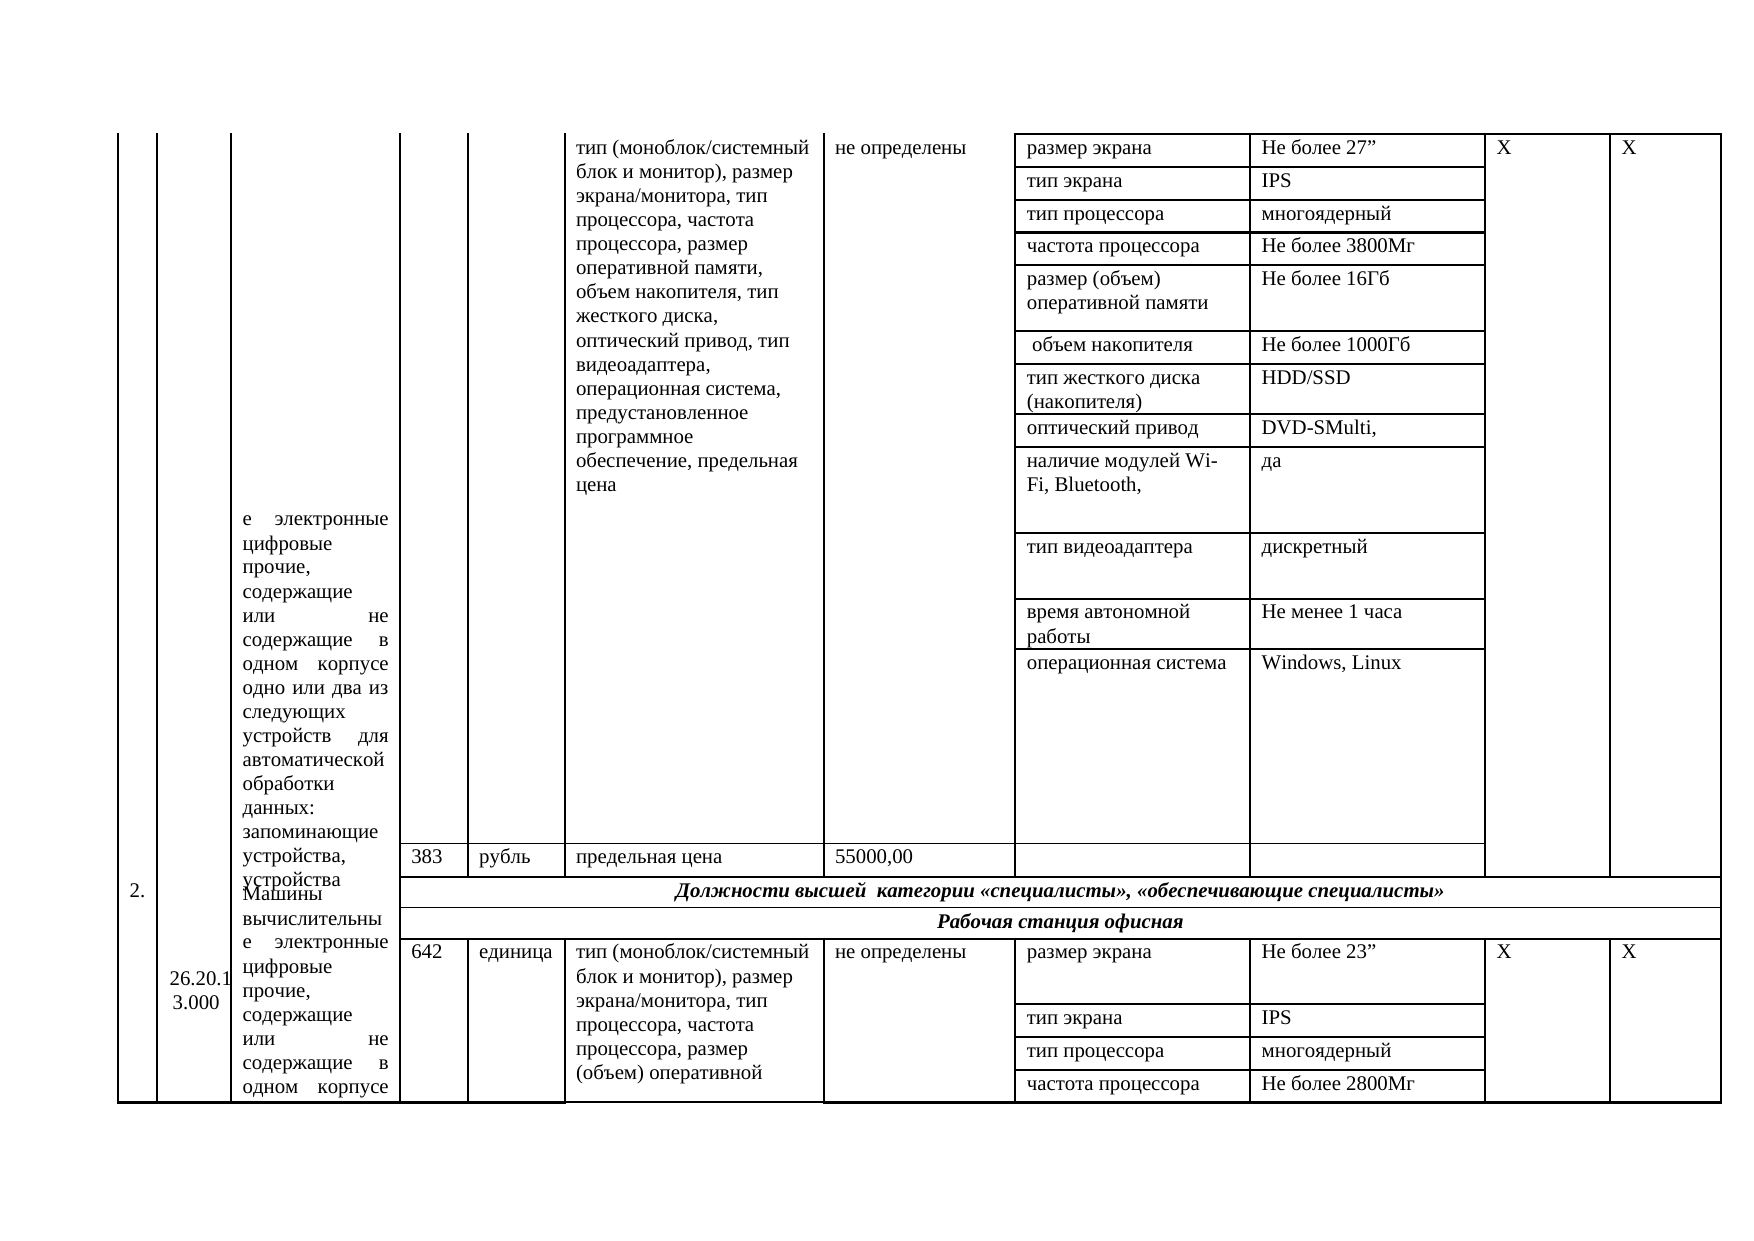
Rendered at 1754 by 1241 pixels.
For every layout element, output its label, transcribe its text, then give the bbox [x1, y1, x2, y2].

table_cell многоядерный [1251, 1038, 1484, 1069]
table_cell [1016, 844, 1249, 876]
table_cell Х [1486, 940, 1609, 1101]
table_cell 2. [119, 876, 156, 1101]
table_cell Windows, Linux [1251, 650, 1484, 843]
table_cell Должности высшей категории «специалисты», «обеспечивающие специалисты» [401, 878, 1720, 907]
table_cell оптический привод [1016, 415, 1249, 446]
table_cell рубль [469, 844, 564, 876]
table_cell единица [469, 940, 564, 1101]
table_cell Не менее 1 часа [1251, 600, 1484, 648]
table_cell тип жесткого диска (накопителя) [1016, 365, 1249, 413]
table_cell размер экрана [1016, 940, 1249, 1003]
table_cell тип (моноблок/системный блок и монитор), размер экрана/монитора, тип процессора, частота процессора, размер (объем) оперативной памяти, объем накопителя, тип жесткого диска (накопителя), оптический привод, тип видеоадаптера, операционная система, предустановленное программное обеспечение [566, 940, 823, 1101]
table_cell Машины вычислительные электронные цифровые прочие, содержащие или не содержащие в одном корпусе одно или два из следующих устройств для автоматической обработки данных: запоминающие устройства, устройства ввода, устройства вывода. Пояснения по требуемой продукции: компьютеры персональные настольные, рабочие станции вывода [232, 876, 399, 1101]
table_cell [1251, 844, 1484, 876]
table_cell 383 [401, 844, 467, 876]
table_cell Не более 23” [1251, 940, 1484, 1003]
table_cell операционная система [1016, 650, 1249, 843]
table_cell многоядерный [1251, 201, 1484, 231]
table_cell предельная цена [566, 844, 823, 876]
table_cell не определены [825, 940, 1014, 1101]
table_cell Не более 27” [1251, 135, 1484, 166]
table_cell 642 [401, 940, 467, 1101]
table_cell Х [1486, 135, 1609, 876]
table_cell Не более 3800Мг [1251, 234, 1484, 264]
table_cell наличие модулей Wi-Fi, Bluetooth, [1016, 448, 1249, 532]
table_cell тип видеоадаптера [1016, 534, 1249, 597]
table_cell тип (моноблок/системный блок и монитор), размер экрана/монитора, тип процессора, частота процессора, размер оперативной памяти, объем накопителя, тип жесткого диска, оптический привод, тип видеоадаптера, операционная система, предустановленное программное обеспечение, предельная цена [566, 133, 823, 843]
table_cell Не более 2800Мг [1251, 1071, 1484, 1101]
table_cell IPS [1251, 1005, 1484, 1036]
table_cell 55000,00 [825, 844, 1014, 876]
table_cell частота процессора [1016, 234, 1249, 264]
table_cell время автономной работы [1016, 600, 1249, 648]
table_cell размер (объем) оперативной памяти [1016, 266, 1249, 330]
table_cell не определены [825, 133, 1014, 843]
table_cell тип процессора [1016, 1038, 1249, 1069]
table_cell размер экрана [1016, 135, 1249, 166]
table_cell частота процессора [1016, 1071, 1249, 1101]
table_cell тип процессора [1016, 201, 1249, 231]
table_cell DVD-SMulti, [1251, 415, 1484, 446]
table_cell Х [1611, 940, 1720, 1101]
table_cell Не более 1000Гб [1251, 332, 1484, 363]
table_cell Рабочая станция офисная [401, 908, 1720, 937]
table_cell [469, 133, 564, 843]
table_cell да [1251, 448, 1484, 532]
table_cell тип экрана [1016, 168, 1249, 198]
table_cell тип экрана [1016, 1005, 1249, 1036]
table_cell Х [1611, 135, 1720, 876]
table_cell дискретный [1251, 534, 1484, 597]
table_cell IPS [1251, 168, 1484, 198]
table_cell Не более 16Гб [1251, 266, 1484, 330]
table_cell 26.20.13.000 [158, 876, 230, 1101]
table_cell [401, 133, 467, 843]
table_cell объем накопителя [1016, 332, 1249, 363]
table_cell HDD/SSD [1251, 365, 1484, 413]
